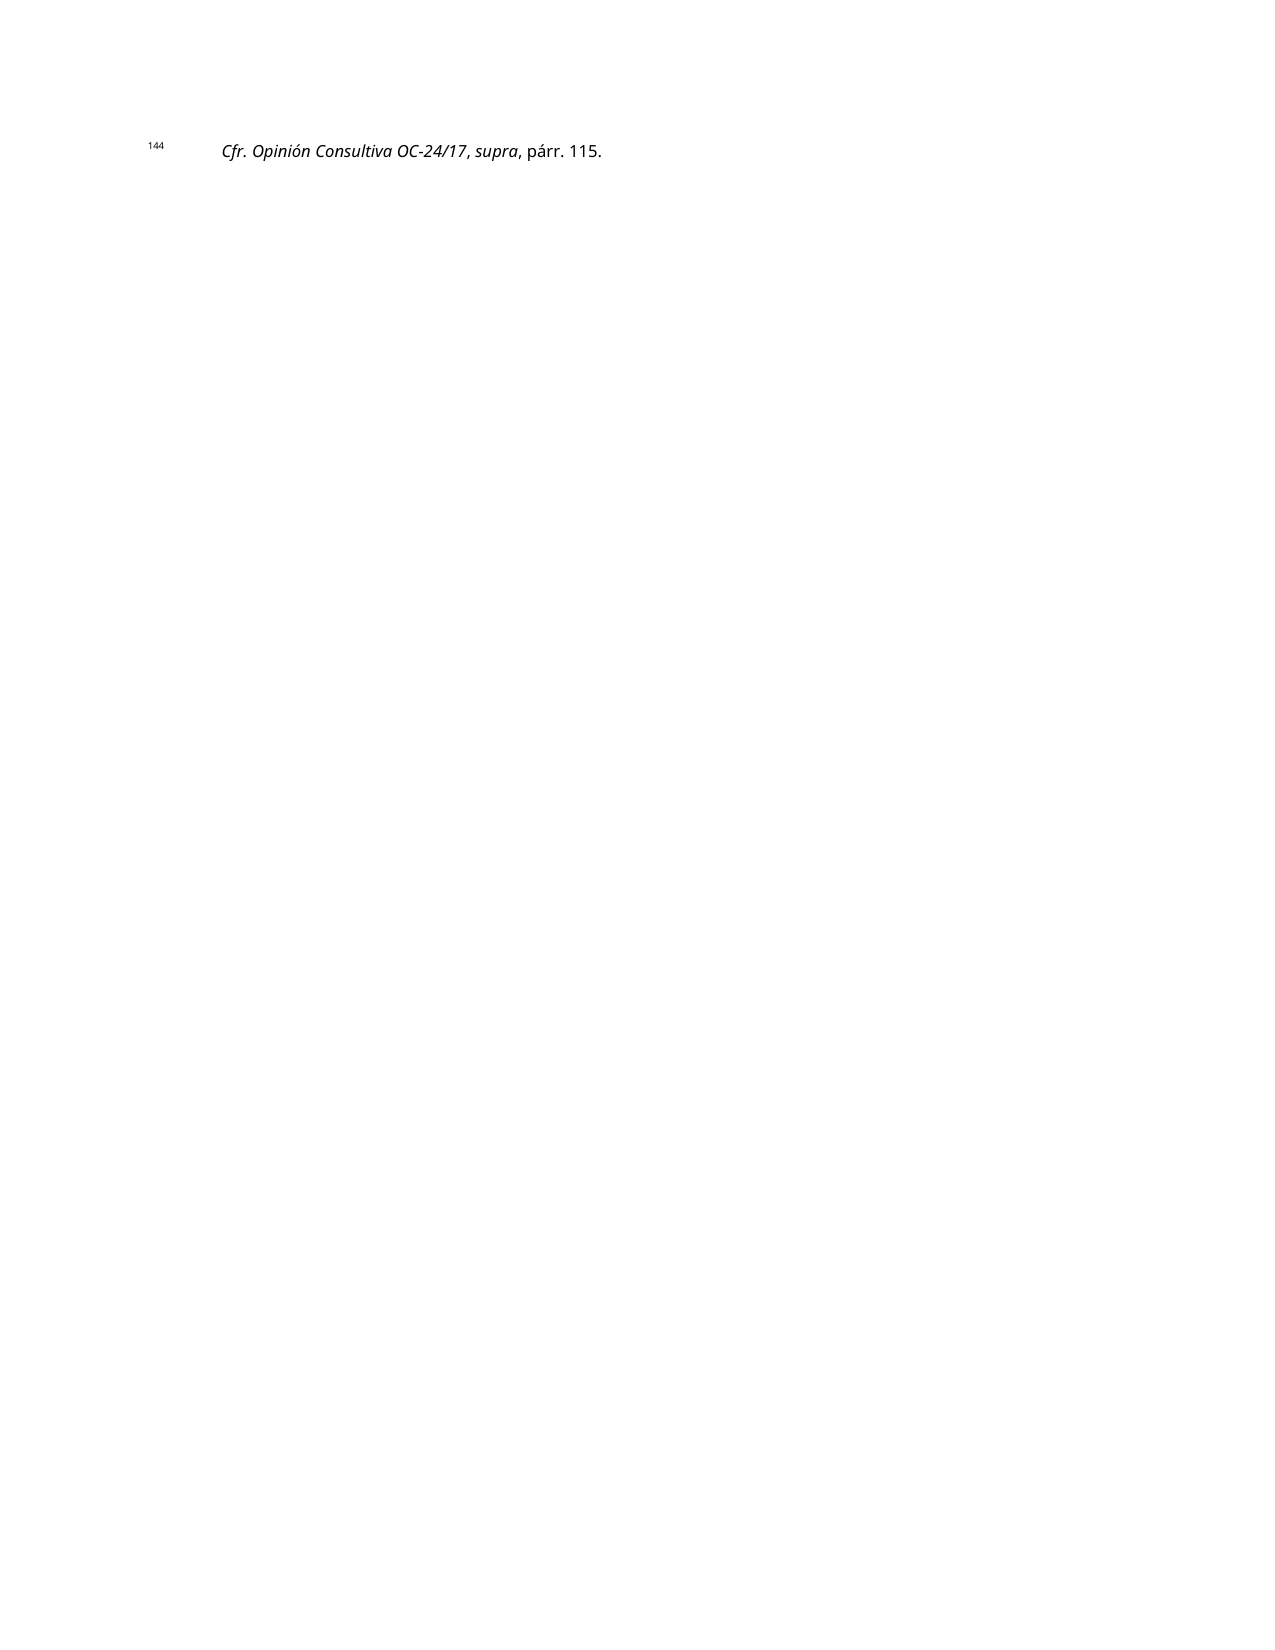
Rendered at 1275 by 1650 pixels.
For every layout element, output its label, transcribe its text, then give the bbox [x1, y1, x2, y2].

text 144 Cfr. Opinión Consultiva OC-24/17, supra, párr. 115. [148, 139, 1169, 162]
